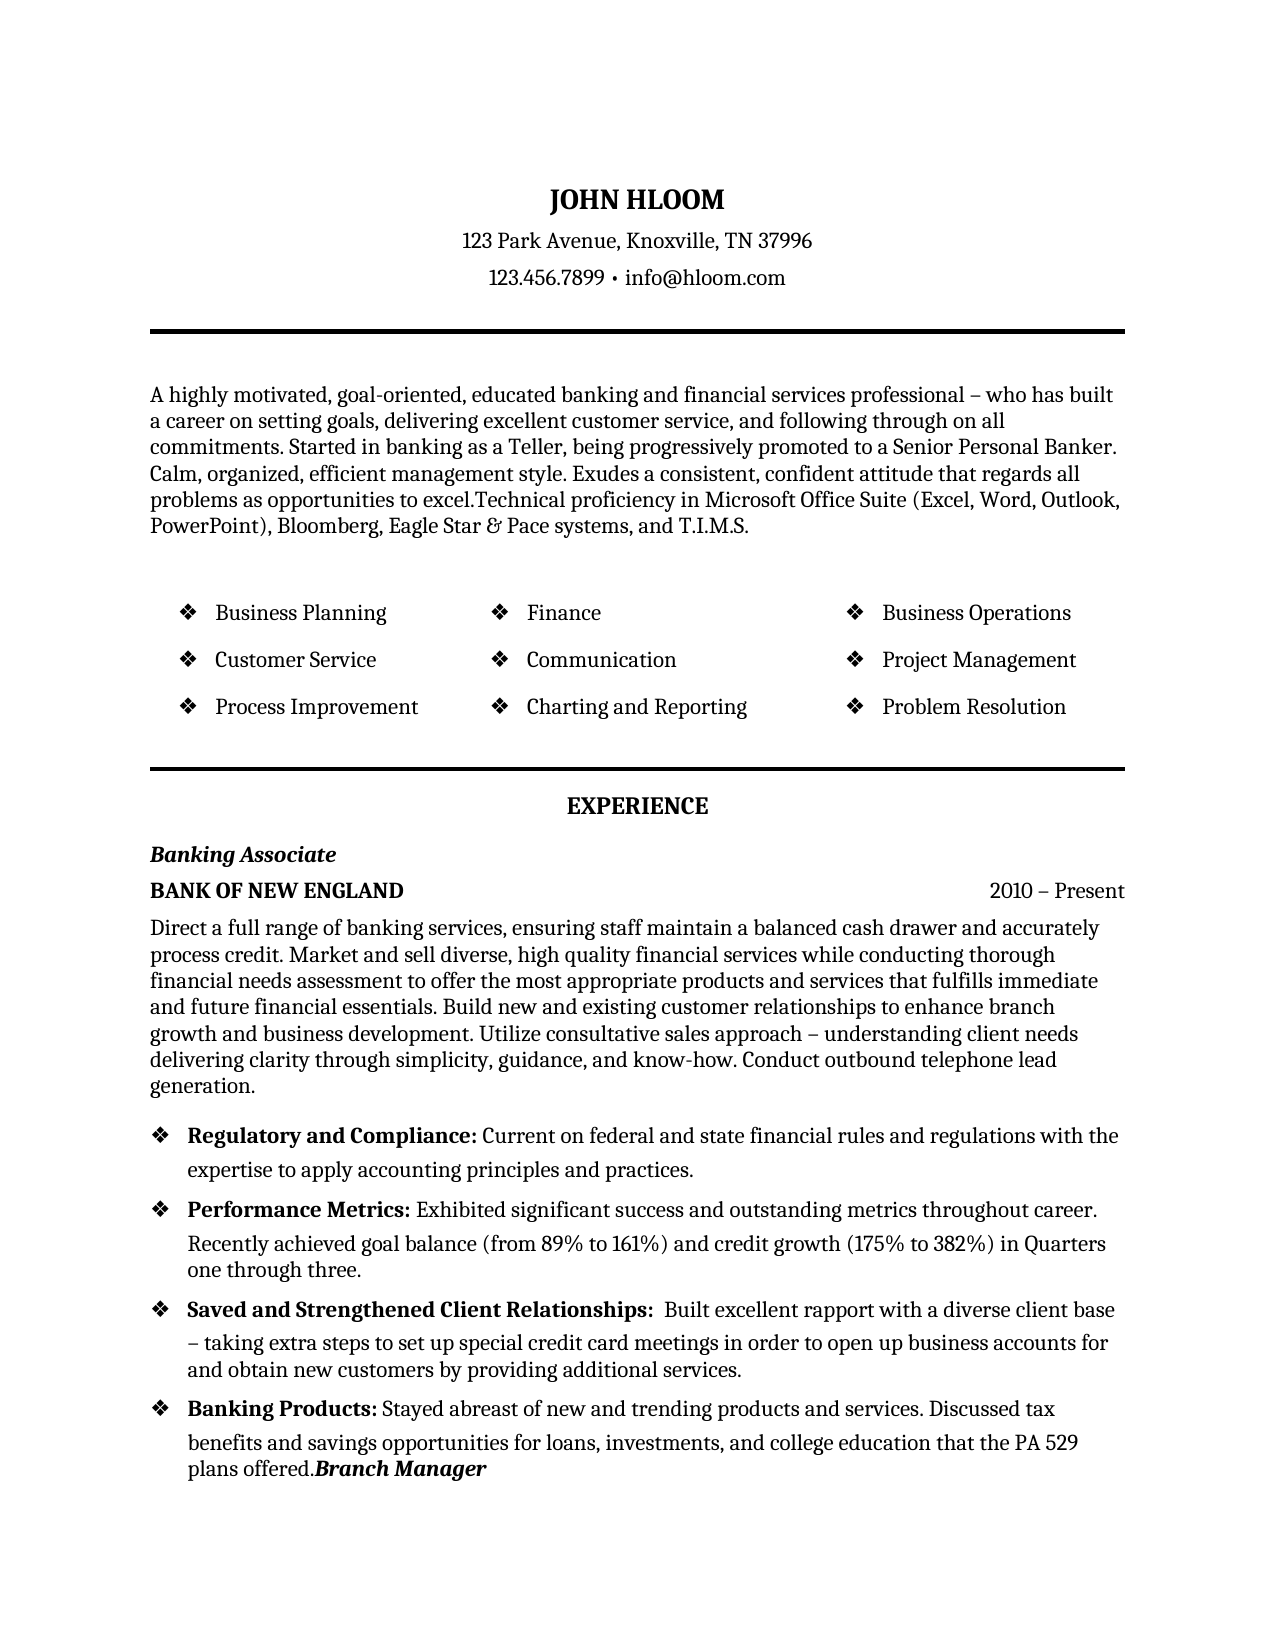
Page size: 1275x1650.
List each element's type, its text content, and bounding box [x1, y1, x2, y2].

table_header Finance Communication Charting and Reporting [478, 587, 833, 738]
text JOHN HLOOM [150, 150, 1125, 217]
list Regulatory and Compliance: Current on federal and state financial rules and regulations with the expertise to apply accounting principles and practices. [150, 1110, 1125, 1183]
table_header Business Operations Project Management Problem Resolution [833, 587, 1109, 738]
text Direct a full range of banking services, ensuring staff maintain a balanced cash drawer and accurately process credit. Market and sell diverse, high quality financial services while conducting thorough financial needs assessment to offer the most appropriate products and services that fulfills immediate and future financial essentials. Build new and existing customer relationships to enhance branch growth and business development. Utilize consultative sales approach – understanding client needs delivering clarity through simplicity, guidance, and know-how. Conduct outbound telephone lead generation. [150, 915, 1125, 1099]
subtitle EXPERIENCE [150, 792, 1125, 821]
text BANK OF NEW ENGLAND 2010 – Present [150, 878, 1125, 905]
text 123 Park Avenue, Knoxville, TN 37996 [150, 227, 1125, 254]
text Banking Associate [150, 842, 1125, 868]
list Performance Metrics: Exhibited significant success and outstanding metrics throughout career. Recently achieved goal balance (from 89% to 161%) and credit growth (175% to 382%) in Quarters one through three. [150, 1183, 1125, 1283]
text A highly motivated, goal-oriented, educated banking and financial services professional – who has built a career on setting goals, delivering excellent customer service, and following through on all commitments. Started in banking as a Teller, being progressively promoted to a Senior Personal Banker. Calm, organized, efficient management style. Exudes a consistent, confident attitude that regards all problems as opportunities to excel.Technical proficiency in Microsoft Office Suite (Excel, Word, Outlook, PowerPoint), Bloomberg, Eagle Star & Pace systems, and T.I.M.S. [150, 381, 1125, 539]
list Saved and Strengthened Client Relationships: Built excellent rapport with a diverse client base – taking extra steps to set up special credit card meetings in order to open up business accounts for and obtain new customers by providing additional services. [150, 1283, 1125, 1383]
table_header Business Planning Customer Service Process Improvement [166, 587, 478, 738]
list Banking Products: Stayed abreast of new and trending products and services. Discussed tax benefits and savings opportunities for loans, investments, and college education that the PA 529 plans offered.Branch Manager [150, 1383, 1125, 1482]
text 123.456.7899 • info@hloom.com [150, 264, 1125, 291]
